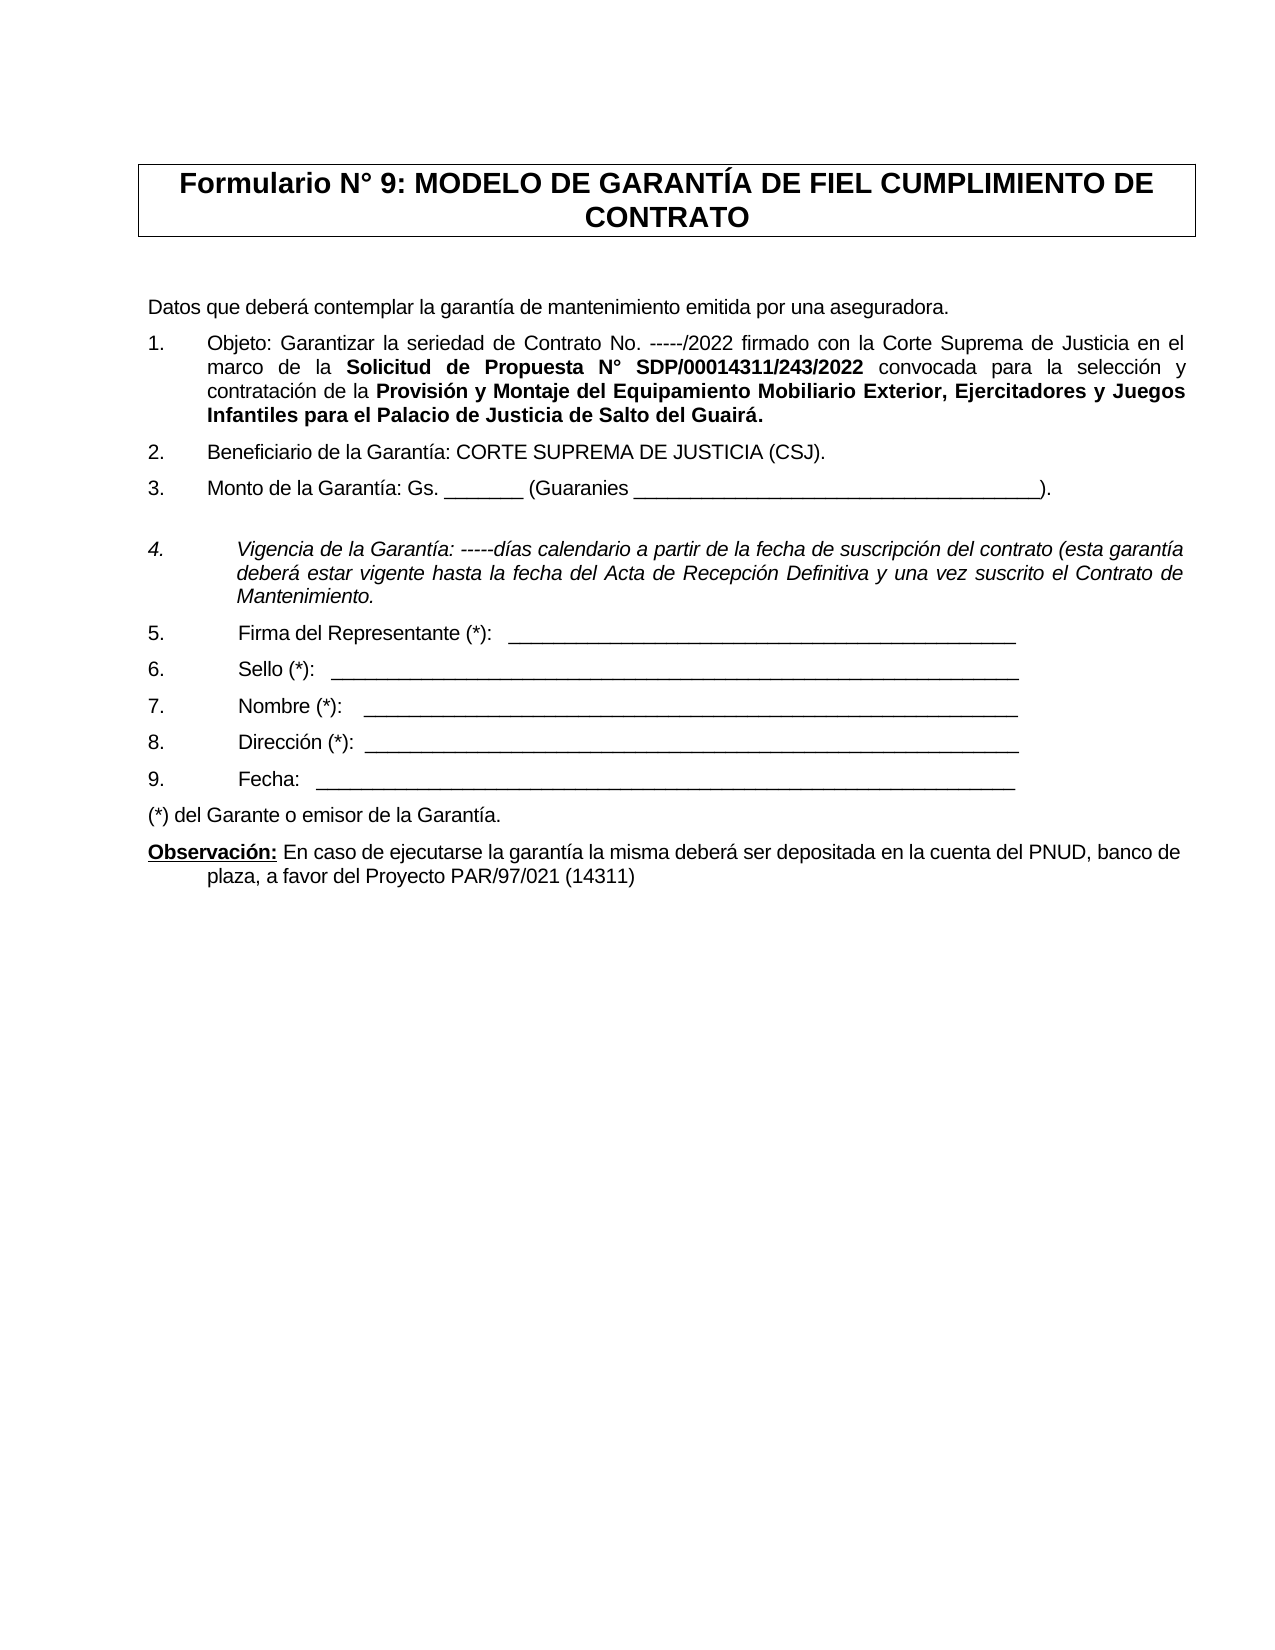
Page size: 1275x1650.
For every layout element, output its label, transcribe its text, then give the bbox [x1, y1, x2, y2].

text 3. Monto de la Garantía: Gs. _______ (Guaranies ____________________________________). [148, 476, 1186, 500]
text 5. Firma del Representante (*): _____________________________________________ [148, 621, 1186, 645]
text (*) del Garante o emisor de la Garantía. [148, 803, 1186, 827]
text 9. Fecha: ______________________________________________________________ [148, 767, 1186, 791]
text 8. Dirección (*): __________________________________________________________ [148, 730, 1186, 754]
title Formulario N° 9: MODELO DE GARANTÍA DE FIEL CUMPLIMIENTO DE CONTRATO [139, 165, 1195, 236]
text 6. Sello (*): _____________________________________________________________ [148, 657, 1186, 681]
subtitle 4. Vigencia de la Garantía: -----días calendario a partir de la fecha de suscripción del contrato (esta garantía deberá estar vigente hasta la fecha del Acta de Recepción Definitiva y una vez suscrito el Contrato de Mantenimiento. [148, 536, 1186, 608]
text Datos que deberá contemplar la garantía de mantenimiento emitida por una aseguradora. [148, 295, 1186, 319]
text 2. Beneficiario de la Garantía: CORTE SUPREMA DE JUSTICIA (CSJ). [148, 439, 1186, 463]
text 1. Objeto: Garantizar la seriedad de Contrato No. -----/2022 firmado con la Corte Suprema de Justicia en el marco de la Solicitud de Propuesta N° SDP/00014311/243/2022 convocada para la selección y contratación de la Provisión y Montaje del Equipamiento Mobiliario Exterior, Ejercitadores y Juegos Infantiles para el Palacio de Justicia de Salto del Guairá. [148, 331, 1186, 427]
text 7. Nombre (*): __________________________________________________________ [148, 694, 1186, 718]
text Observación: En caso de ejecutarse la garantía la misma deberá ser depositada en la cuenta del PNUD, banco de plaza, a favor del Proyecto PAR/97/021 (14311) [148, 839, 1186, 887]
